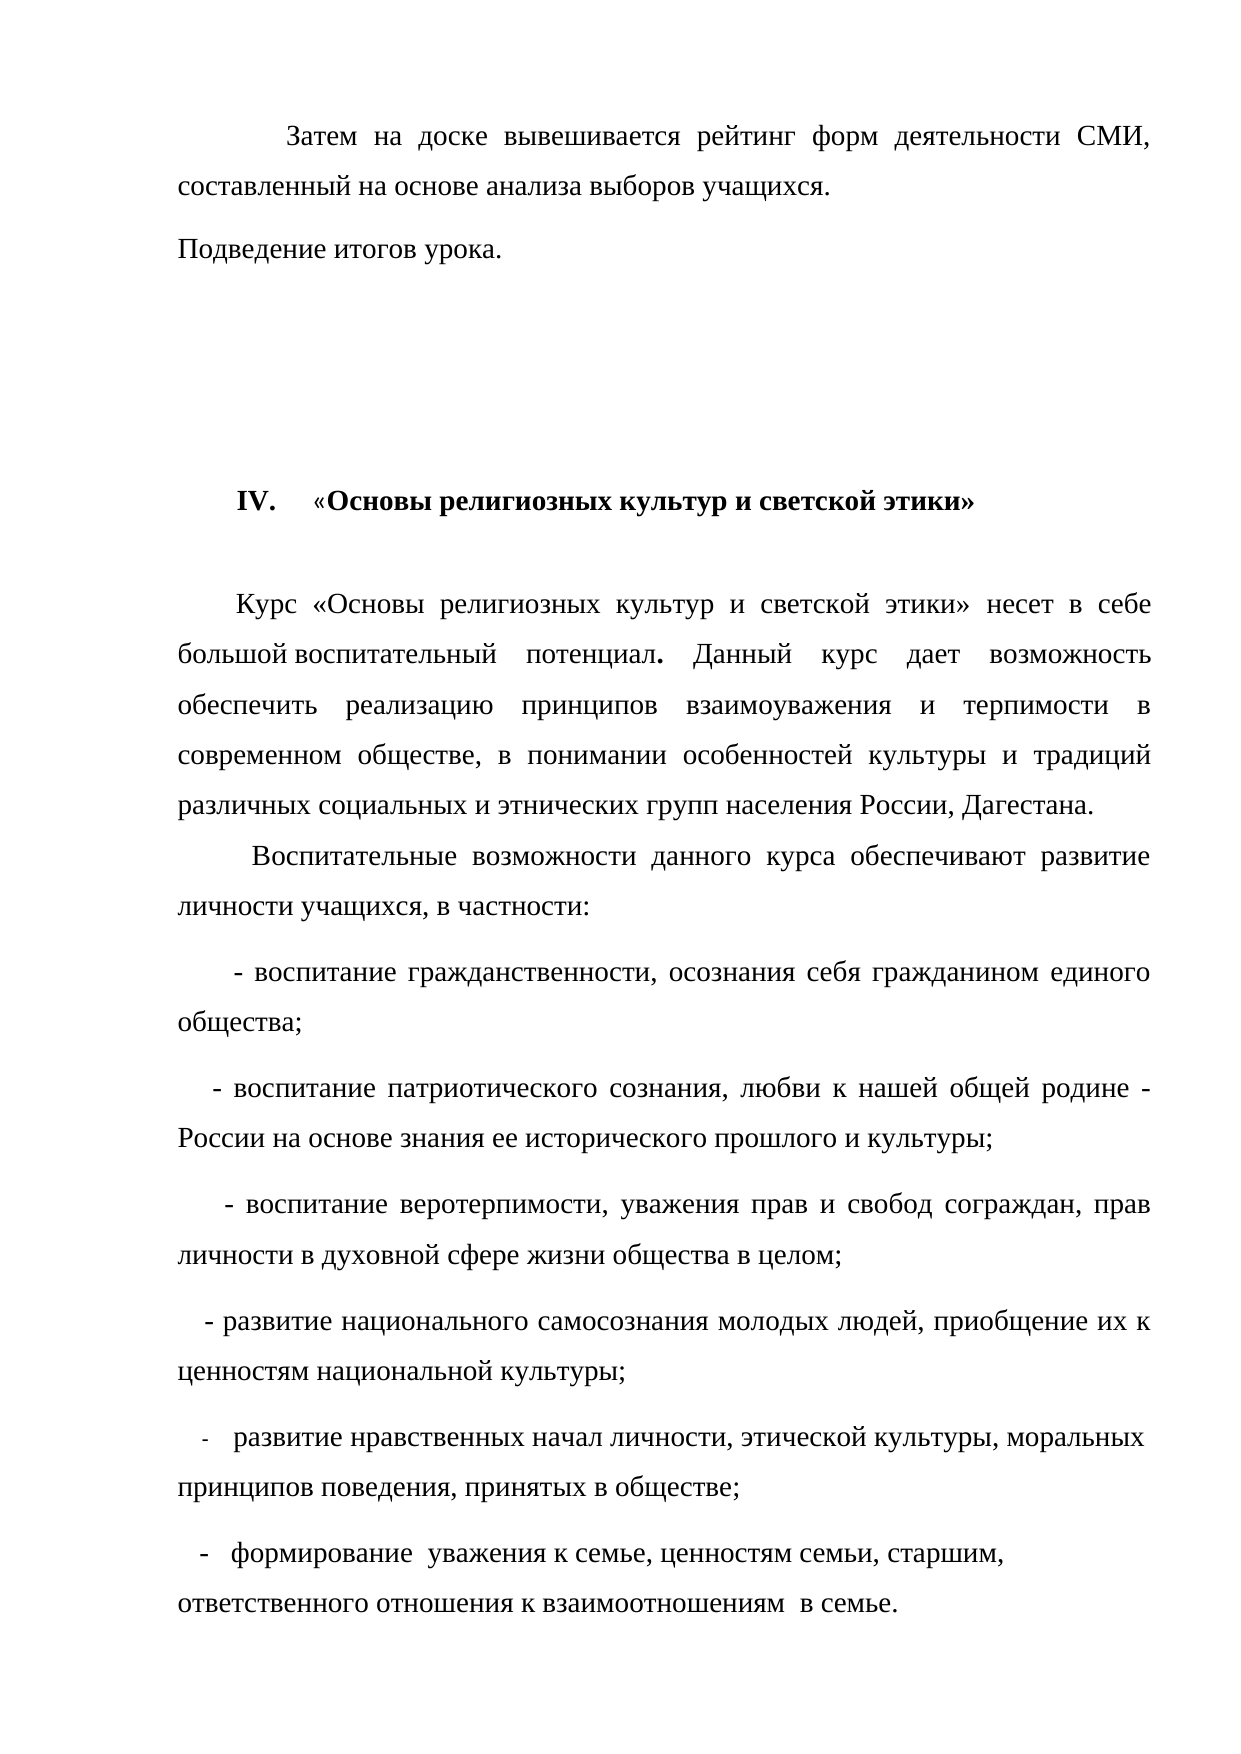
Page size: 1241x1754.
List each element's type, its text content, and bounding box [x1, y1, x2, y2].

text - воспитание гражданственности, осознания себя гражданином единого общества; [177, 954, 1152, 1038]
text - развитие нравственных начал личности, этической культуры, моральных принципов поведения, принятых в обществе; [177, 1419, 1152, 1503]
text Курс «Основы религиозных культур и светской этики» несет в себе большой воспитательный потенциал. Данный курс дает возможность обеспечить реализацию принципов взаимоуважения и терпимости в современном обществе, в понимании особенностей культуры и традиций различных социальных и этнических групп населения России, Дагестана. [177, 586, 1152, 821]
list «Основы религиозных культур и светской этики» [236, 482, 1152, 518]
text Воспитательные возможности данного курса обеспечивают развитие личности учащихся, в частности: [177, 838, 1152, 922]
text - воспитание патриотического сознания, любви к нашей общей родине -России на основе знания ее исторического прошлого и культуры; [177, 1070, 1152, 1154]
text Подведение итогов урока. [177, 231, 1152, 265]
text Затем на доске вывешивается рейтинг форм деятельности СМИ, составленный на основе анализа выборов учащихся. [177, 118, 1152, 202]
text - воспитание веротерпимости, уважения прав и свобод сограждан, прав личности в духовной сфере жизни общества в целом; [177, 1187, 1152, 1270]
text - развитие национального самосознания молодых людей, приобщение их к ценностям национальной культуры; [177, 1303, 1152, 1387]
text - формирование уважения к семье, ценностям семьи, старшим, ответственного отношения к взаимоотношениям в семье. [177, 1535, 1152, 1619]
